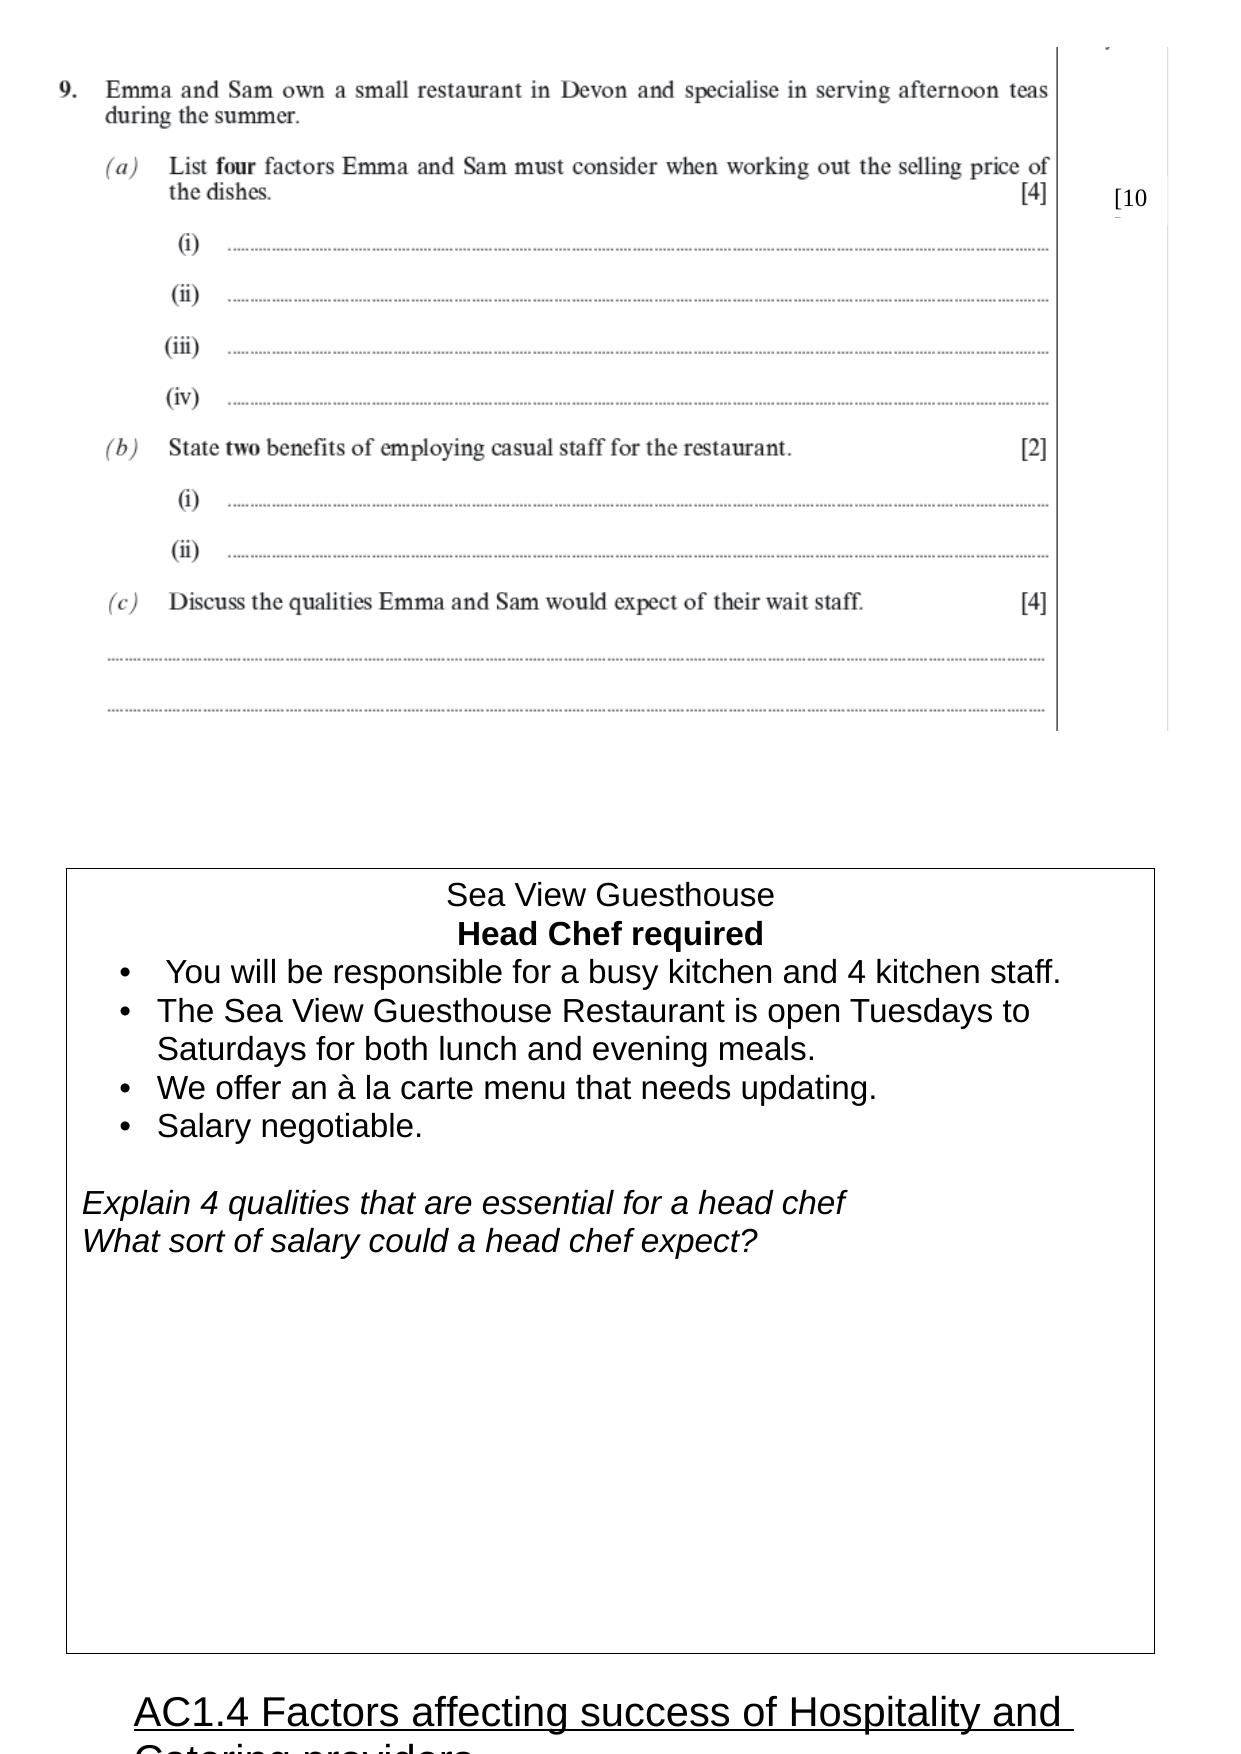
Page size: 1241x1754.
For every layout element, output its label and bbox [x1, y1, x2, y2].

picture [47, 47, 1169, 731]
